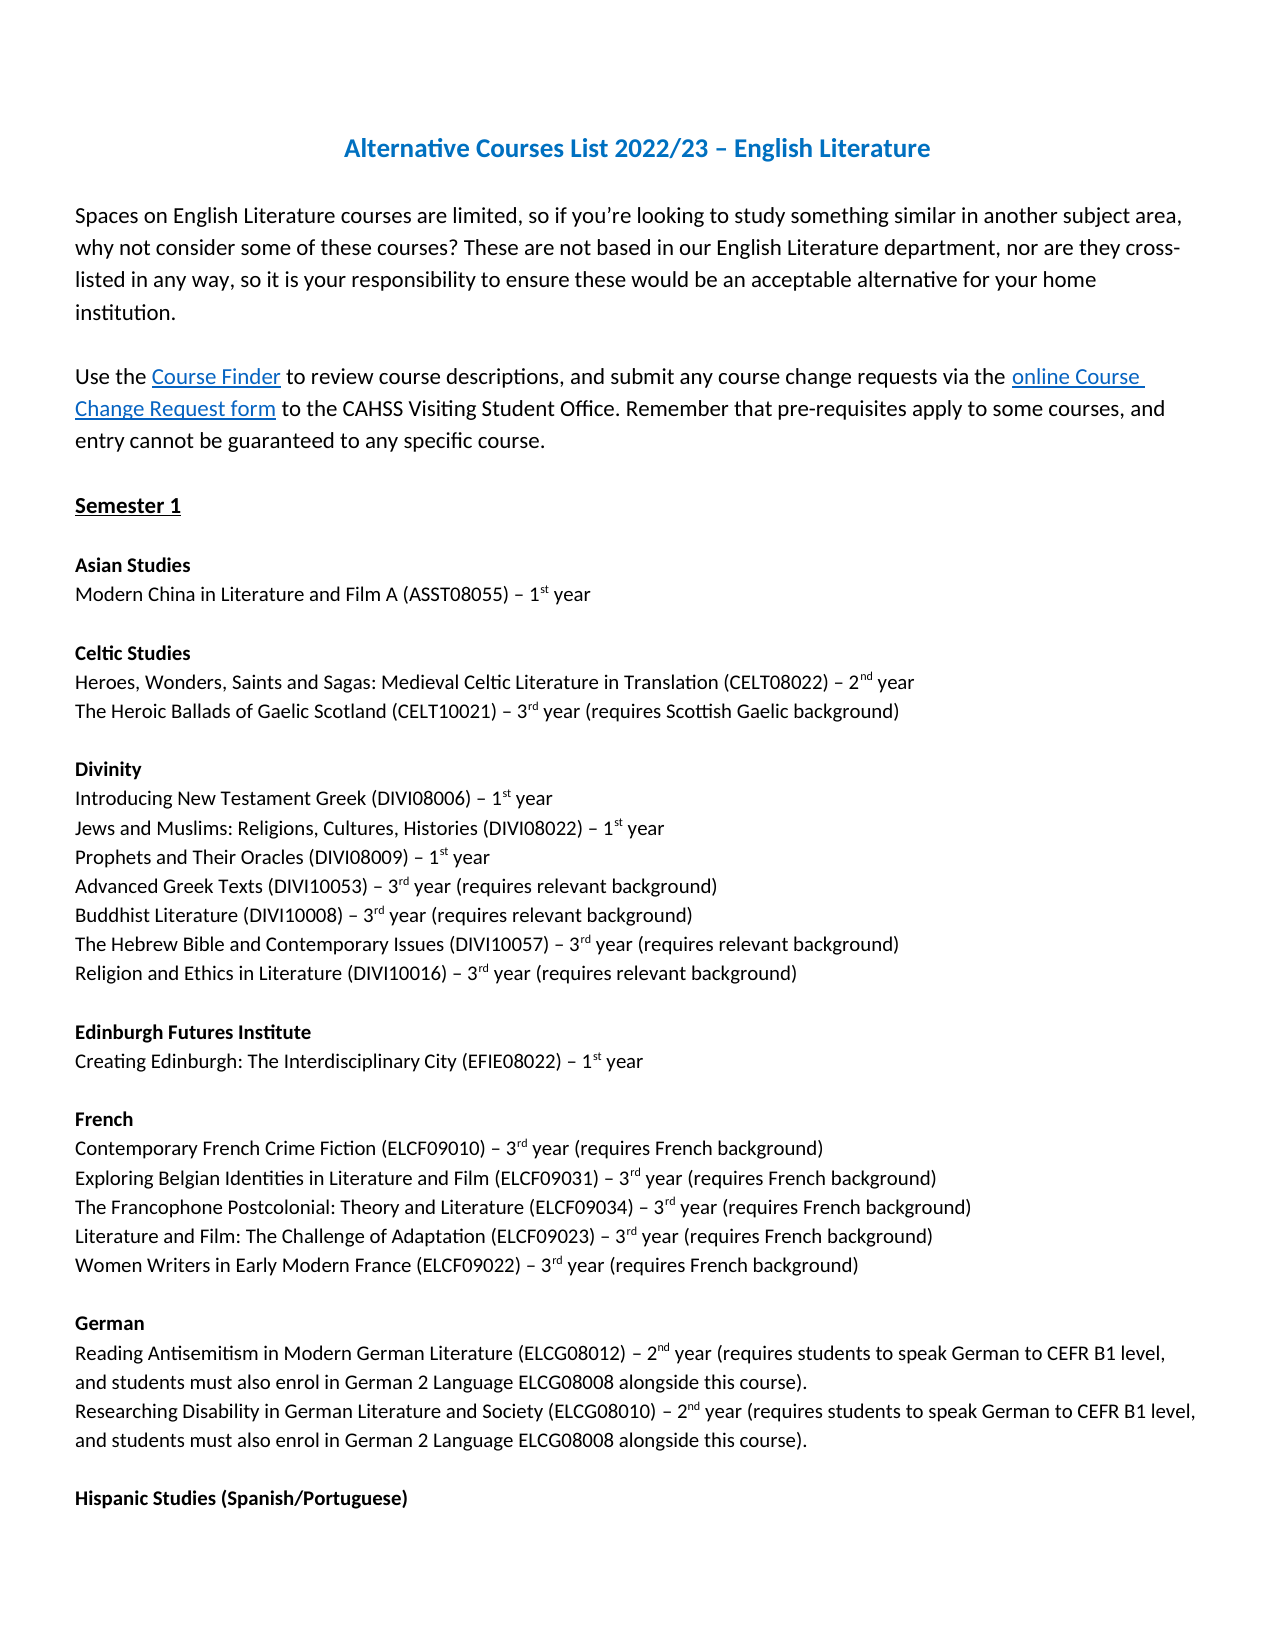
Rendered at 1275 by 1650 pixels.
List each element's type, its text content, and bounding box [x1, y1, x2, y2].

text Hispanic Studies (Spanish/Portuguese) [75, 1486, 1200, 1511]
text Divinity [75, 756, 1200, 782]
text Reading Antisemitism in Modern German Literature (ELCG08012) – 2nd year (requires students to speak German to CEFR B1 level, and students must also enrol in German 2 Language ELCG08008 alongside this course). [75, 1340, 1200, 1394]
text Researching Disability in German Literature and Society (ELCG08010) – 2nd year (requires students to speak German to CEFR B1 level, and students must also enrol in German 2 Language ELCG08008 alongside this course). [75, 1398, 1200, 1453]
text Creating Edinburgh: The Interdisciplinary City (EFIE08022) – 1st year [75, 1048, 1200, 1073]
text Religion and Ethics in Literature (DIVI10016) – 3rd year (requires relevant background) [75, 961, 1200, 986]
text Edinburgh Futures Institute [75, 1019, 1200, 1044]
text Spaces on English Literature courses are limited, so if you’re looking to study something similar in another subject area, why not consider some of these courses? These are not based in our English Literature department, nor are they cross-listed in any way, so it is your responsibility to ensure these would be an acceptable alternative for your home institution. [75, 201, 1200, 326]
text Women Writers in Early Modern France (ELCF09022) – 3rd year (requires French background) [75, 1252, 1200, 1278]
text Modern China in Literature and Film A (ASST08055) – 1st year [75, 581, 1200, 607]
text German [75, 1311, 1200, 1336]
text Buddhist Literature (DIVI10008) – 3rd year (requires relevant background) [75, 902, 1200, 928]
text Literature and Film: The Challenge of Adaptation (ELCF09023) – 3rd year (requires French background) [75, 1223, 1200, 1248]
text Introducing New Testament Greek (DIVI08006) – 1st year [75, 786, 1200, 811]
text Semester 1 [75, 491, 1200, 519]
text Use the Course Finder to review course descriptions, and submit any course change requests via the online Course Change Request form to the CAHSS Visiting Student Office. Remember that pre-requisites apply to some courses, and entry cannot be guaranteed to any specific course. [75, 362, 1200, 487]
text The Hebrew Bible and Contemporary Issues (DIVI10057) – 3rd year (requires relevant background) [75, 931, 1200, 957]
text French [75, 1106, 1200, 1132]
text Advanced Greek Texts (DIVI10053) – 3rd year (requires relevant background) [75, 873, 1200, 898]
text Asian Studies [75, 552, 1200, 578]
text The Francophone Postcolonial: Theory and Literature (ELCF09034) – 3rd year (requires French background) [75, 1194, 1200, 1219]
text Celtic Studies Heroes, Wonders, Saints and Sagas: Medieval Celtic Literature in Translation (CELT08022) – 2nd year [75, 640, 1200, 694]
text Prophets and Their Oracles (DIVI08009) – 1st year [75, 844, 1200, 869]
text The Heroic Ballads of Gaelic Scotland (CELT10021) – 3rd year (requires Scottish Gaelic background) [75, 698, 1200, 723]
text Alternative Courses List 2022/23 – English Literature [75, 131, 1200, 164]
text Contemporary French Crime Fiction (ELCF09010) – 3rd year (requires French background) [75, 1136, 1200, 1161]
text Jews and Muslims: Religions, Cultures, Histories (DIVI08022) – 1st year [75, 815, 1200, 840]
text Exploring Belgian Identities in Literature and Film (ELCF09031) – 3rd year (requires French background) [75, 1165, 1200, 1190]
